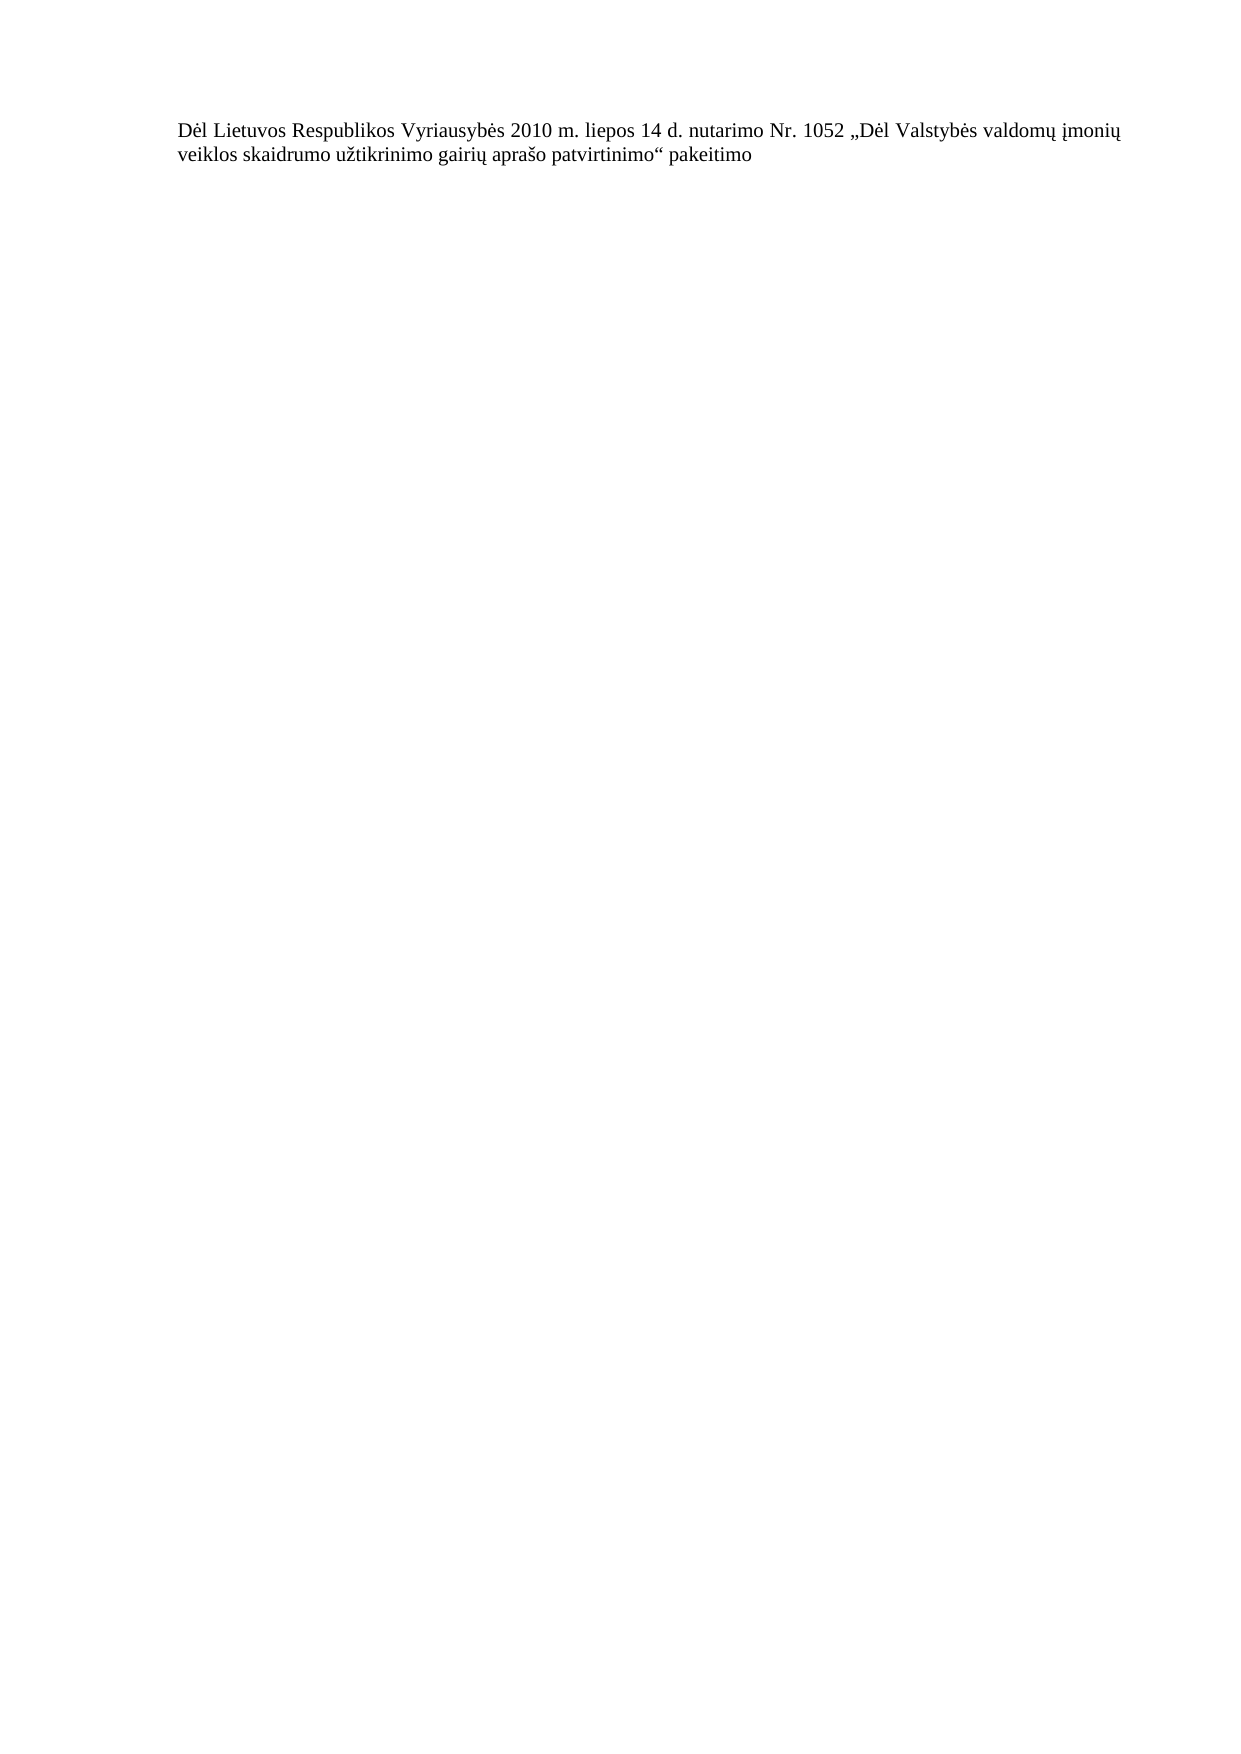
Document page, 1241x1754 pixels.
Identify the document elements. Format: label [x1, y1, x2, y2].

text [177, 118, 1122, 166]
